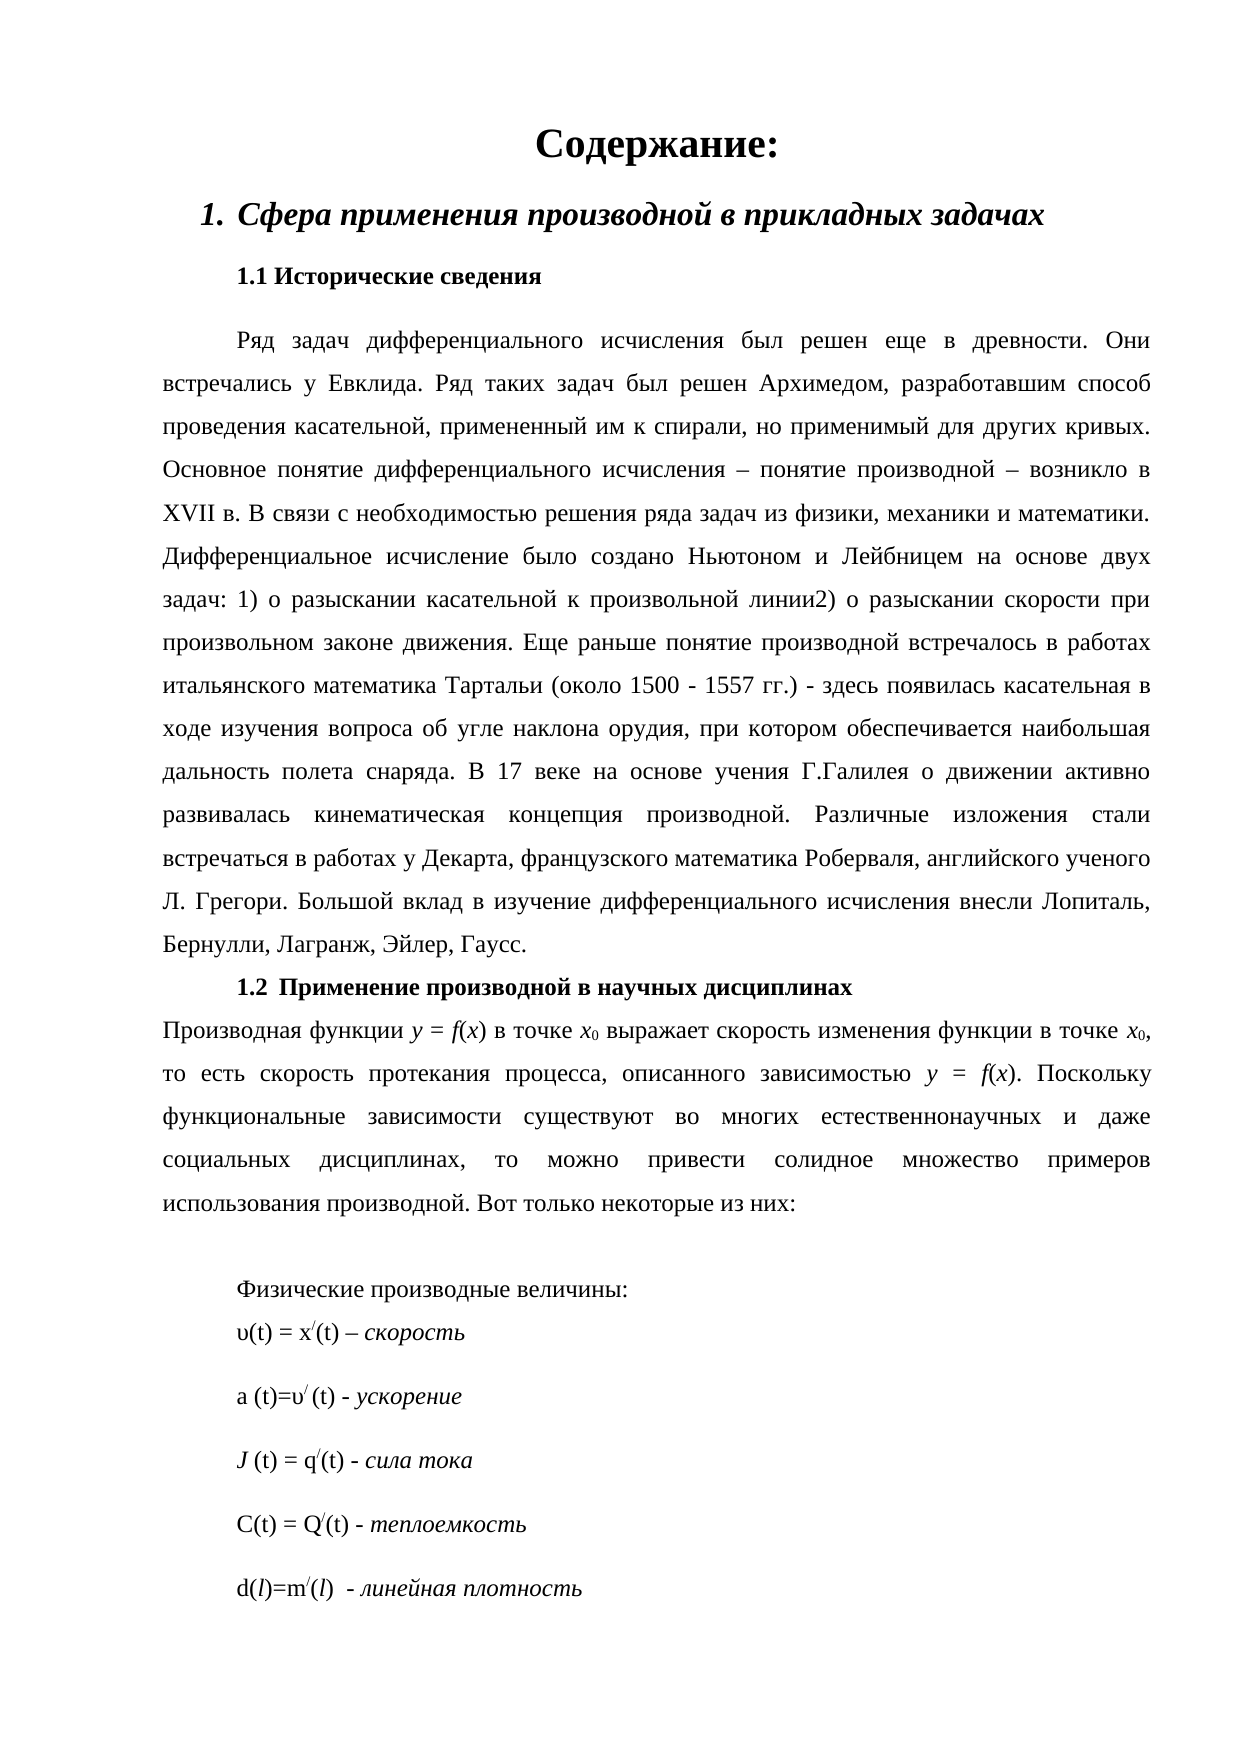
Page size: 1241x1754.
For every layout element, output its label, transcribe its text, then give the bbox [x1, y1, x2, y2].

text Ряд задач дифференциального исчисления был решен еще в древности. Они встречались у Евклида. Ряд таких задач был решен Архимедом, разработавшим способ проведения касательной, примененный им к спирали, но применимый для других кривых. Основное понятие дифференциального исчисления – понятие производной – возникло в XVII в. В связи с необходимостью решения ряда задач из физики, механики и математики. Дифференциальное исчисление было создано Ньютоном и Лейбницем на основе двух задач: 1) о разыскании касательной к произвольной линии2) о разыскании скорости при произвольном законе движения. Еще раньше понятие производной встречалось в работах итальянского математика Тартальи (около 1500 - 1557 гг.) - здесь появилась касательная в ходе изучения вопроса об угле наклона орудия, при котором обеспечивается наибольшая дальность полета снаряда. В 17 веке на основе учения Г.Галилея о движении активно развивалась кинематическая концепция производной. Различные изложения стали встречаться в работах у Декарта, французского математика Роберваля, английского ученого Л. Грегори. Большой вклад в изучение дифференциального исчисления внесли Лопиталь, Бернулли, Лагранж, Эйлер, Гаусс. [162, 325, 1152, 958]
text 1.1 Исторические сведения [162, 261, 1152, 290]
list Сфера применения производной в прикладных задачах [200, 194, 1152, 232]
text J (t) = q/(t) - сила тока [162, 1445, 1152, 1474]
text d(l)=m/(l) - линейная плотность [162, 1573, 1152, 1602]
text Содержание: [162, 118, 1152, 166]
text Физические производные величины: [162, 1274, 1152, 1303]
text Производная функции y = f(x) в точке x0 выражает скорость изменения функции в точке x0, то есть скорость протекания процесса, описанного зависимостью y = f(x). Поскольку функциональные зависимости существуют во многих естественнонаучных и даже социальных дисциплинах, то можно привести солидное множество примеров использования производной. Вот только некоторые из них: [162, 1015, 1152, 1216]
list Применение производной в научных дисциплинах [236, 972, 1152, 1001]
text υ(t) = х/(t) – скорость [162, 1317, 1152, 1346]
text a (t)=υ/ (t) - ускорение [162, 1381, 1152, 1410]
text C(t) = Q/(t) - теплоемкость [162, 1509, 1152, 1538]
